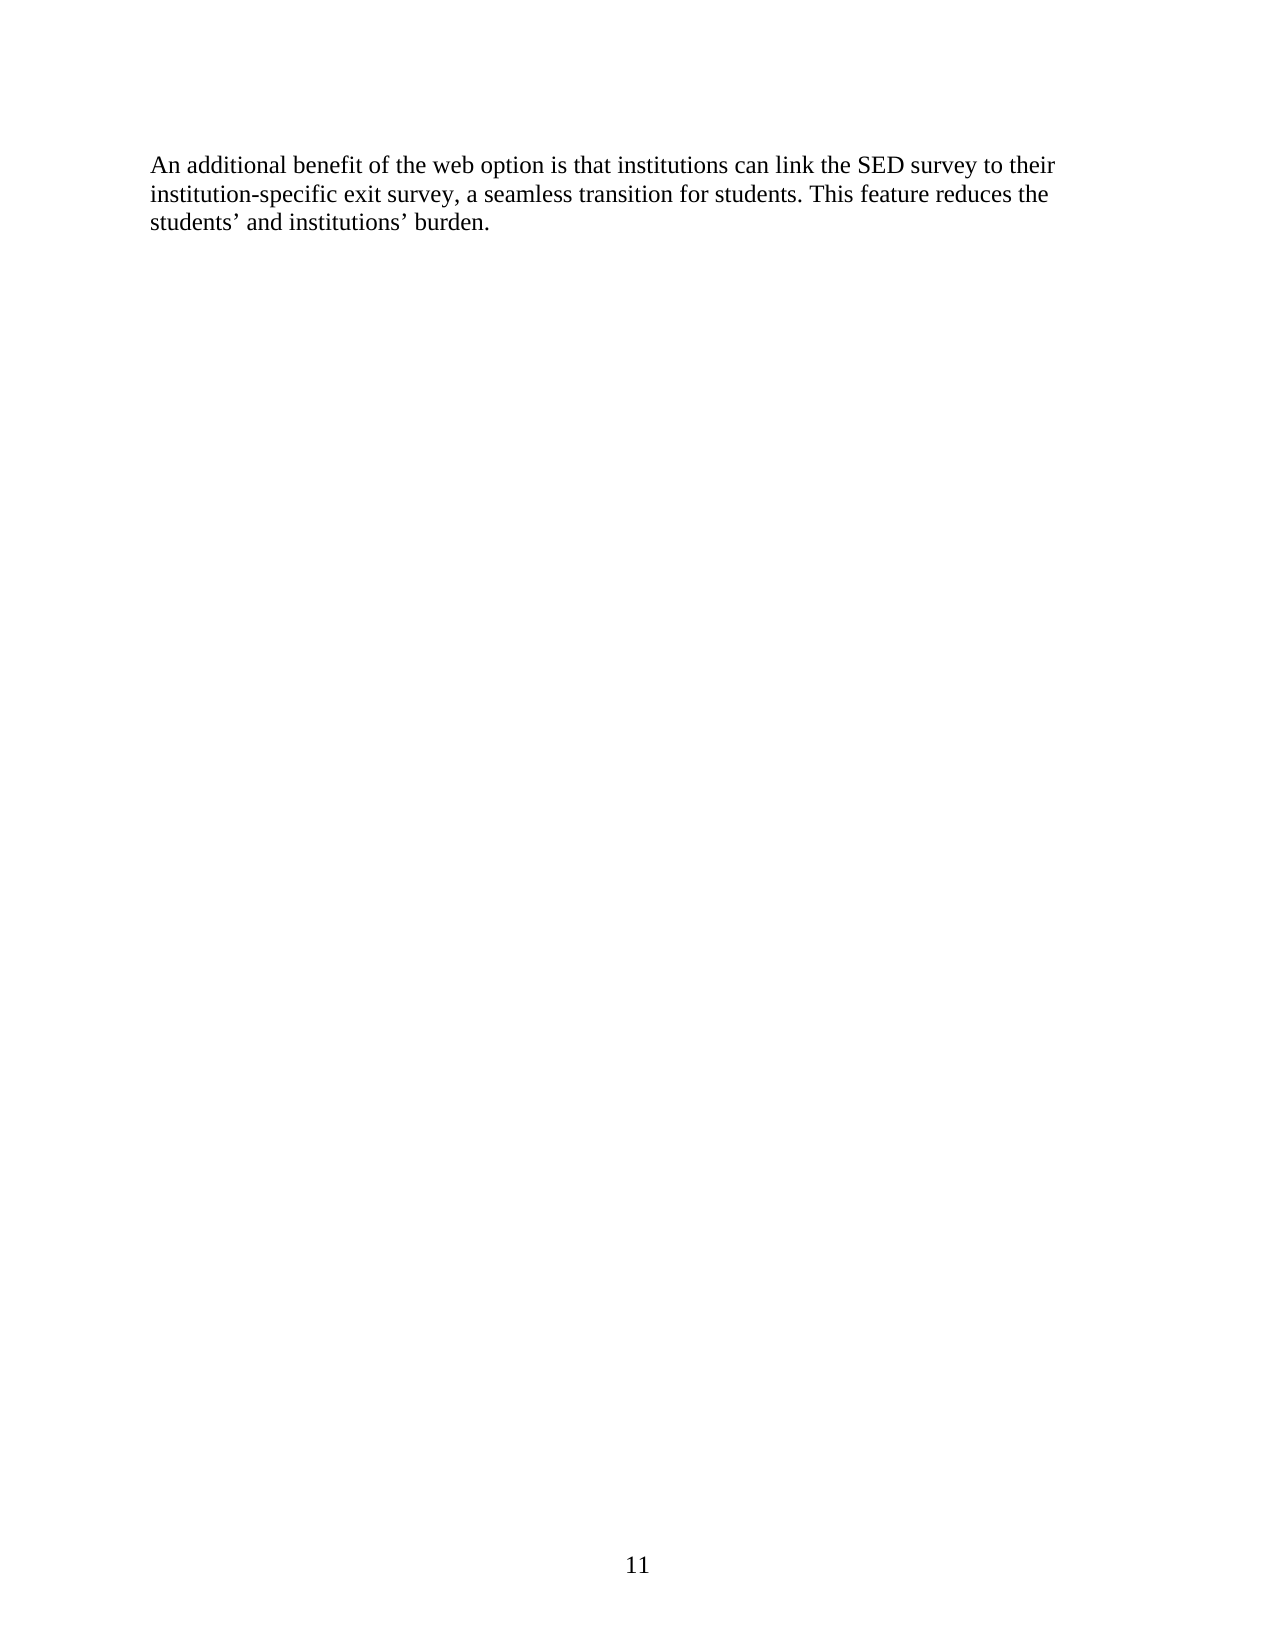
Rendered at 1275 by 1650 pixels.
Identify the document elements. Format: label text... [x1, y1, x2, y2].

text An additional benefit of the web option is that institutions can link the SED survey to their institution-specific exit survey, a seamless transition for students. This feature reduces the students’ and institutions’ burden. [150, 150, 1125, 236]
